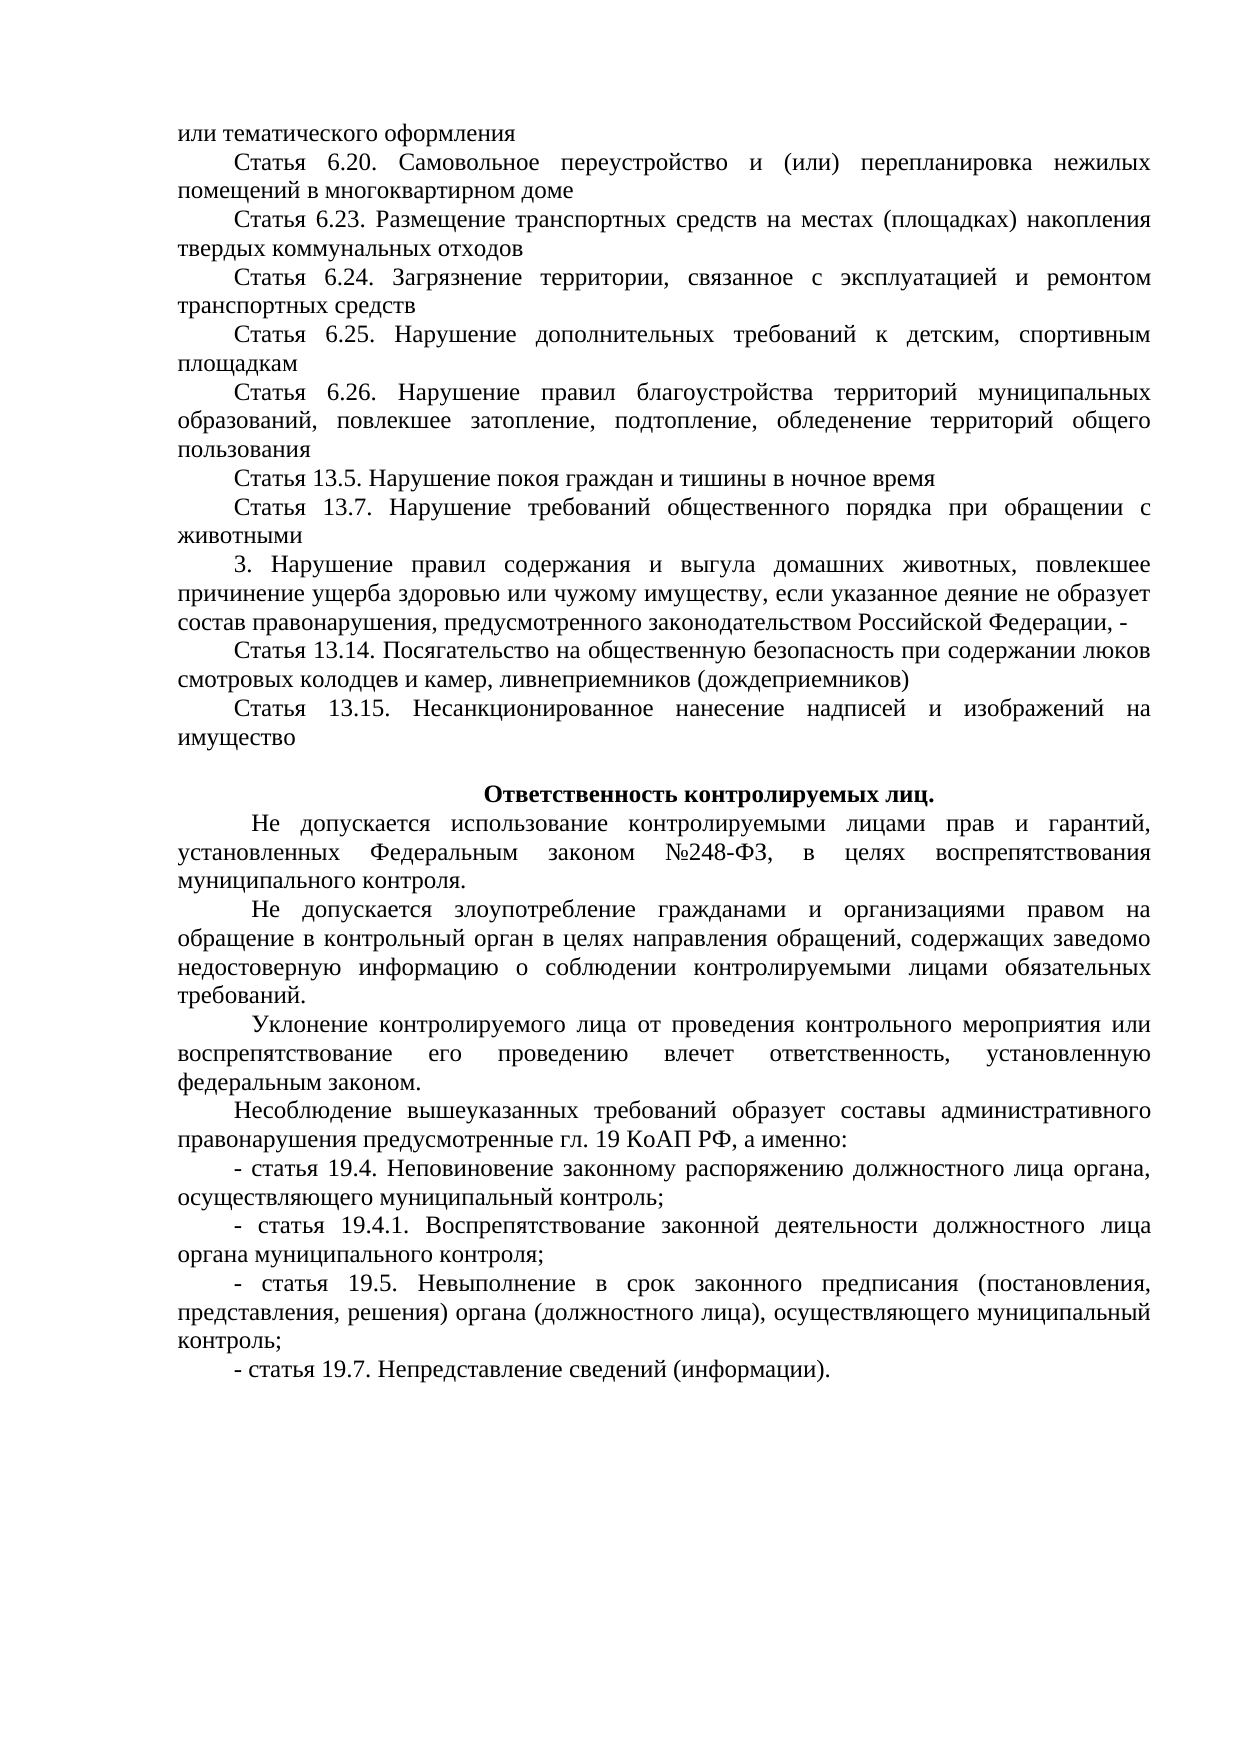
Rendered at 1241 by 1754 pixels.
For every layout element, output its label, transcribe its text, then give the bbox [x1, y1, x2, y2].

text - статья 19.5. Невыполнение в срок законного предписания (постановления, представления, решения) органа (должностного лица), осуществляющего муниципальный контроль; [177, 1268, 1152, 1354]
text Статья 6.23. Размещение транспортных средств на местах (площадках) накопления твердых коммунальных отходов [177, 204, 1152, 262]
text Статья 6.25. Нарушение дополнительных требований к детским, спортивным площадкам [177, 319, 1152, 377]
text Несоблюдение вышеуказанных требований образует составы административного правонарушения предусмотренные гл. 19 КоАП РФ, а именно: [177, 1096, 1152, 1153]
text Статья 6.20. Самовольное переустройство и (или) перепланировка нежилых помещений в многоквартирном доме [177, 147, 1152, 204]
text Ответственность контролируемых лиц. [177, 779, 1152, 808]
text Не допускается использование контролируемыми лицами прав и гарантий, установленных Федеральным законом №248-ФЗ, в целях воспрепятствования муниципального контроля. [177, 808, 1152, 894]
text Статья 6.26. Нарушение правил благоустройства территорий муниципальных образований, повлекшее затопление, подтопление, обледенение территорий общего пользования [177, 377, 1152, 463]
text Статья 13.14. Посягательство на общественную безопасность при содержании люков смотровых колодцев и камер, ливнеприемников (дождеприемников) [177, 636, 1152, 693]
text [177, 118, 1152, 147]
text Статья 13.5. Нарушение покоя граждан и тишины в ночное время [177, 463, 1152, 492]
text Не допускается злоупотребление гражданами и организациями правом на обращение в контрольный орган в целях направления обращений, содержащих заведомо недостоверную информацию о соблюдении контролируемыми лицами обязательных требований. [177, 894, 1152, 1009]
text - статья 19.7. Непредставление сведений (информации). [177, 1354, 1152, 1383]
text - статья 19.4. Неповиновение законному распоряжению должностного лица органа, осуществляющего муниципальный контроль; [177, 1153, 1152, 1211]
text Уклонение контролируемого лица от проведения контрольного мероприятия или воспрепятствование его проведению влечет ответственность, установленную федеральным законом. [177, 1009, 1152, 1096]
text Статья 13.7. Нарушение требований общественного порядка при обращении с животными [177, 492, 1152, 549]
text 3. Нарушение правил содержания и выгула домашних животных, повлекшее причинение ущерба здоровью или чужому имуществу, если указанное деяние не образует состав правонарушения, предусмотренного законодательством Российской Федерации, - [177, 549, 1152, 636]
text Статья 6.24. Загрязнение территории, связанное с эксплуатацией и ремонтом транспортных средств [177, 262, 1152, 319]
text Статья 13.15. Несанкционированное нанесение надписей и изображений на имущество [177, 693, 1152, 751]
text - статья 19.4.1. Воспрепятствование законной деятельности должностного лица органа муниципального контроля; [177, 1211, 1152, 1268]
